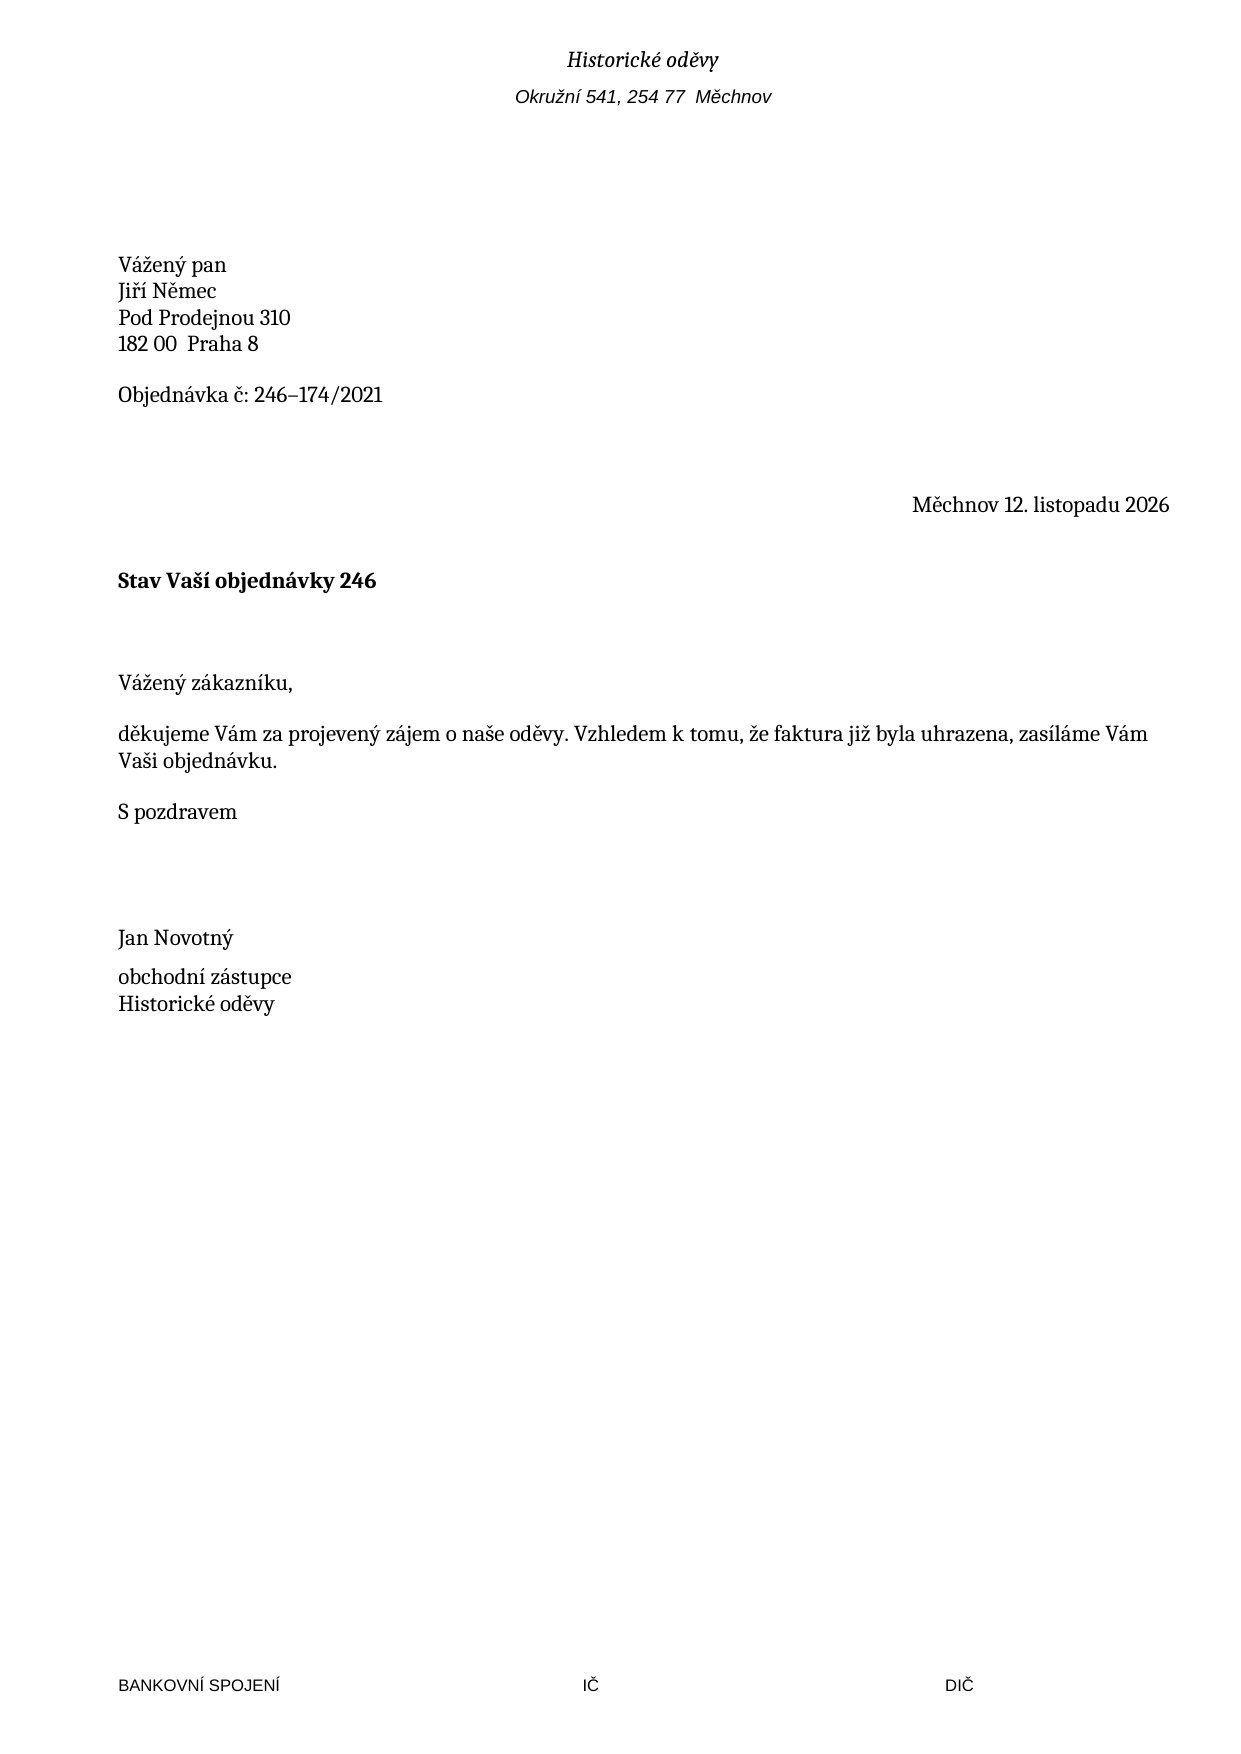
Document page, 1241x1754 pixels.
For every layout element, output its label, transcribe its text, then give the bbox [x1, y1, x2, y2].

text Objednávka č: 246–174/2021 [118, 382, 1169, 409]
subtitle Měchnov 30. června 2021 [118, 492, 1169, 518]
text děkujeme Vám za projevený zájem o naše oděvy. Vzhledem k tomu, že faktura již byla uhrazena, zasíláme Vám Vaši objednávku. [118, 721, 1169, 774]
text Vážený zákazníku, [118, 670, 1169, 696]
text Historické oděvy [118, 990, 1169, 1017]
text Pod Prodejnou 310 [118, 304, 1169, 331]
subtitle Stav Vaší objednávky 246 [118, 568, 1169, 595]
text obchodní zástupce [118, 964, 1169, 990]
text Jiří Němec [118, 278, 1169, 304]
text Jan Novotný [118, 925, 1169, 951]
text S pozdravem [118, 799, 1169, 825]
text 182 00 Praha 8 [118, 331, 1169, 357]
text Vážený pan [118, 252, 1169, 278]
